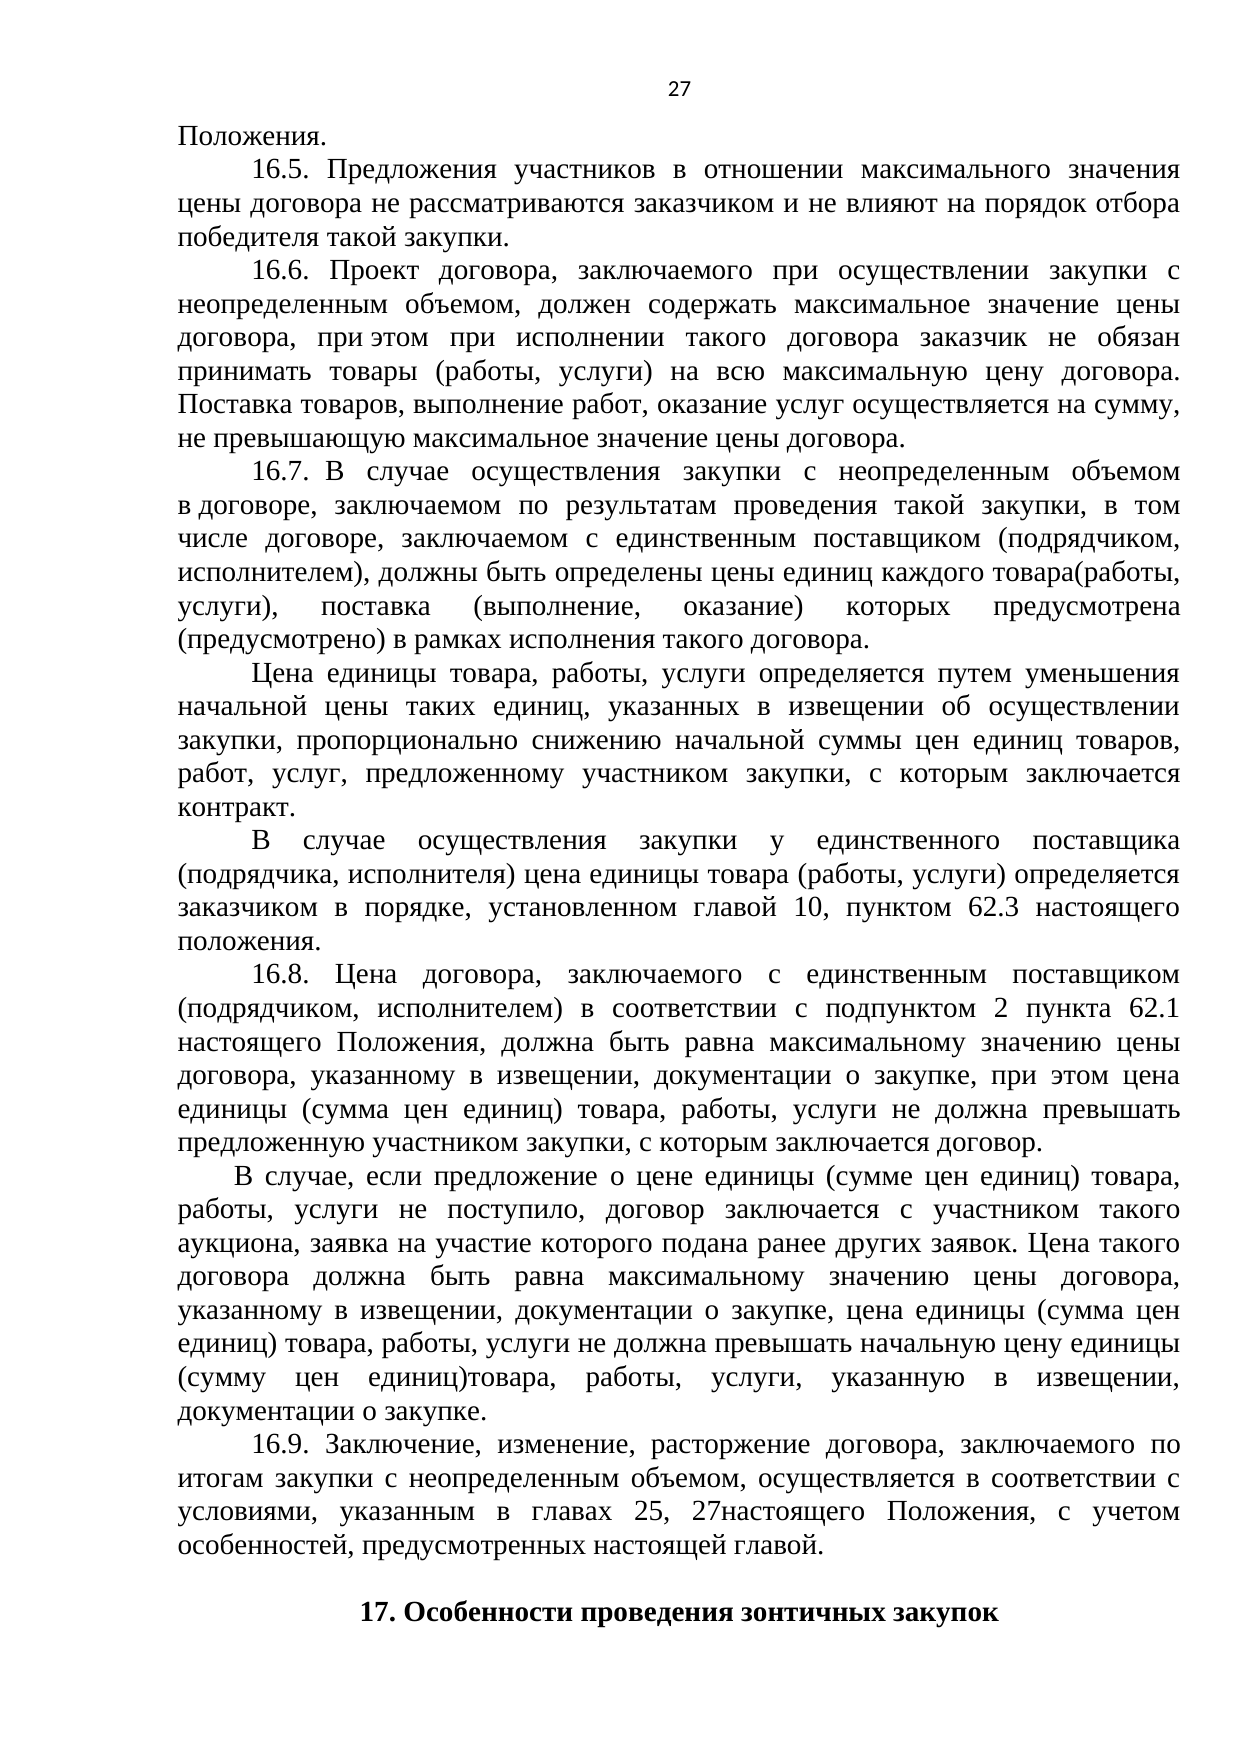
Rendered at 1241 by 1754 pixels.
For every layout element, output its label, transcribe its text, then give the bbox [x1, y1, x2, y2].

text Цена единицы товара, работы, услуги определяется путем уменьшения начальной цены таких единиц, указанных в извещении об осуществлении закупки, пропорционально снижению начальной суммы цен единиц товаров, работ, услуг, предложенному участником закупки, с которым заключается контракт. [177, 655, 1181, 822]
text В случае, если предложение о цене единицы (сумме цен единиц) товара, работы, услуги не поступило, договор заключается с участником такого аукциона, заявка на участие которого подана ранее других заявок. Цена такого договора должна быть равна максимальному значению цены договора, указанному в извещении, документации о закупке, цена единицы (сумма цен единиц) товара, работы, услуги не должна превышать начальную цену единицы (сумму цен единиц)товара, работы, услуги, указанную в извещении, документации о закупке. [177, 1158, 1181, 1426]
text 16.5. Предложения участников в отношении максимального значения цены договора не рассматриваются заказчиком и не влияют на порядок отбора победителя такой закупки. [177, 152, 1181, 252]
text 16.9. Заключение, изменение, расторжение договора, заключаемого по итогам закупки с неопределенным объемом, осуществляется в соответствии с условиями, указанным в главах 25, 27настоящего Положения, с учетом особенностей, предусмотренных настоящей главой. [177, 1426, 1181, 1560]
subtitle 17. Особенности проведения зонтичных закупок [177, 1594, 1181, 1627]
text В случае осуществления закупки у единственного поставщика (подрядчика, исполнителя) цена единицы товара (работы, услуги) определяется заказчиком в порядке, установленном главой 10, пунктом 62.3 настоящего положения. [177, 822, 1181, 957]
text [177, 118, 1181, 152]
text 16.7. В случае осуществления закупки с неопределенным объемом в договоре, заключаемом по результатам проведения такой закупки, в том числе договоре, заключаемом с единственным поставщиком (подрядчиком, исполнителем), должны быть определены цены единиц каждого товара(работы, услуги), поставка (выполнение, оказание) которых предусмотрена (предусмотрено) в рамках исполнения такого договора. [177, 453, 1181, 655]
text 16.8. Цена договора, заключаемого с единственным поставщиком (подрядчиком, исполнителем) в соответствии с подпунктом 2 пункта 62.1 настоящего Положения, должна быть равна максимальному значению цены договора, указанному в извещении, документации о закупке, при этом цена единицы (сумма цен единиц) товара, работы, услуги не должна превышать предложенную участником закупки, с которым заключается договор. [177, 957, 1181, 1158]
text 16.6. Проект договора, заключаемого при осуществлении закупки с неопределенным объемом, должен содержать максимальное значение цены договора, при этом при исполнении такого договора заказчик не обязан принимать товары (работы, услуги) на всю максимальную цену договора. Поставка товаров, выполнение работ, оказание услуг осуществляется на сумму, не превышающую максимальное значение цены договора. [177, 252, 1181, 453]
